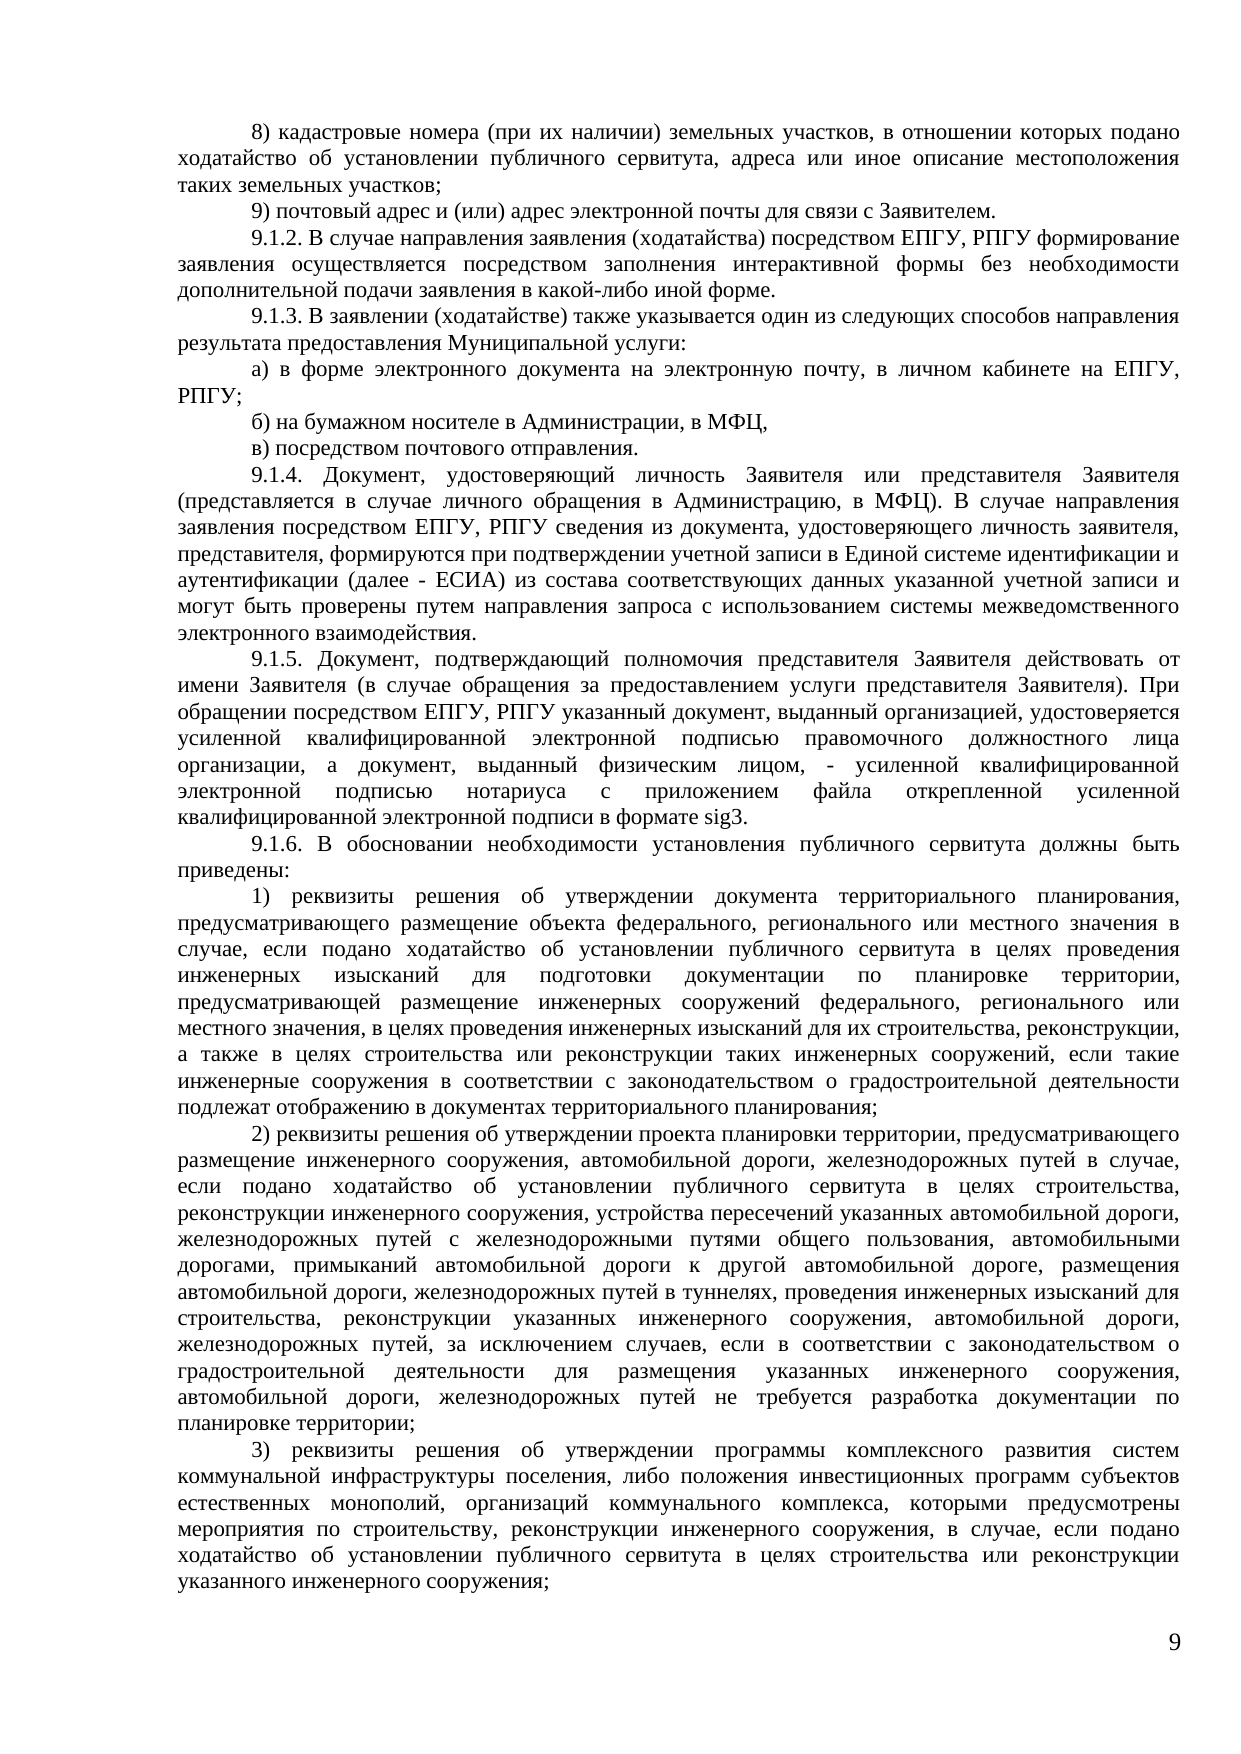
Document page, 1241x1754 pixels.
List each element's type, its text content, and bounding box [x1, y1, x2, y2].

text 3) реквизиты решения об утверждении программы комплексного развития систем коммунальной инфраструктуры поселения, либо положения инвестиционных программ субъектов естественных монополий, организаций коммунального комплекса, которыми предусмотрены мероприятия по строительству, реконструкции инженерного сооружения, в случае, если подано ходатайство об установлении публичного сервитута в целях строительства или реконструкции указанного инженерного сооружения; [177, 1436, 1181, 1594]
text 1) реквизиты решения об утверждении документа территориального планирования, предусматривающего размещение объекта федерального, регионального или местного значения в случае, если подано ходатайство об установлении публичного сервитута в целях проведения инженерных изысканий для подготовки документации по планировке территории, предусматривающей размещение инженерных сооружений федерального, регионального или местного значения, в целях проведения инженерных изысканий для их строительства, реконструкции, а также в целях строительства или реконструкции таких инженерных сооружений, если такие инженерные сооружения в соответствии с законодательством о градостроительной деятельности подлежат отображению в документах территориального планирования; [177, 882, 1181, 1119]
text в) посредством почтового отправления. [177, 434, 1181, 461]
text 9.1.5. Документ, подтверждающий полномочия представителя Заявителя действовать от имени Заявителя (в случае обращения за предоставлением услуги представителя Заявителя). При обращении посредством ЕПГУ, РПГУ указанный документ, выданный организацией, удостоверяется усиленной квалифицированной электронной подписью правомочного должностного лица организации, а документ, выданный физическим лицом, - усиленной квалифицированной электронной подписью нотариуса с приложением файла открепленной усиленной квалифицированной электронной подписи в формате sig3. [177, 645, 1181, 830]
text 9.1.3. В заявлении (ходатайстве) также указывается один из следующих способов направления результата предоставления Муниципальной услуги: [177, 303, 1181, 355]
text 2) реквизиты решения об утверждении проекта планировки территории, предусматривающего размещение инженерного сооружения, автомобильной дороги, железнодорожных путей в случае, если подано ходатайство об установлении публичного сервитута в целях строительства, реконструкции инженерного сооружения, устройства пересечений указанных автомобильной дороги, железнодорожных путей с железнодорожными путями общего пользования, автомобильными дорогами, примыканий автомобильной дороги к другой автомобильной дороге, размещения автомобильной дороги, железнодорожных путей в туннелях, проведения инженерных изысканий для строительства, реконструкции указанных инженерного сооружения, автомобильной дороги, железнодорожных путей, за исключением случаев, если в соответствии с законодательством о градостроительной деятельности для размещения указанных инженерного сооружения, автомобильной дороги, железнодорожных путей не требуется разработка документации по планировке территории; [177, 1119, 1181, 1436]
text 9.1.2. В случае направления заявления (ходатайства) посредством ЕПГУ, РПГУ формирование заявления осуществляется посредством заполнения интерактивной формы без необходимости дополнительной подачи заявления в какой-либо иной форме. [177, 223, 1181, 303]
text б) на бумажном носителе в Администрации, в МФЦ, [177, 408, 1181, 434]
text 9) почтовый адрес и (или) адрес электронной почты для связи с Заявителем. [177, 197, 1181, 223]
text 9.1.4. Документ, удостоверяющий личность Заявителя или представителя Заявителя (представляется в случае личного обращения в Администрацию, в МФЦ). В случае направления заявления посредством ЕПГУ, РПГУ сведения из документа, удостоверяющего личность заявителя, представителя, формируются при подтверждении учетной записи в Единой системе идентификации и аутентификации (далее - ЕСИА) из состава соответствующих данных указанной учетной записи и могут быть проверены путем направления запроса с использованием системы межведомственного электронного взаимодействия. [177, 461, 1181, 645]
text 8) кадастровые номера (при их наличии) земельных участков, в отношении которых подано ходатайство об установлении публичного сервитута, адреса или иное описание местоположения таких земельных участков; [177, 118, 1181, 197]
text 9.1.6. В обосновании необходимости установления публичного сервитута должны быть приведены: [177, 830, 1181, 882]
text а) в форме электронного документа на электронную почту, в личном кабинете на ЕПГУ, РПГУ; [177, 355, 1181, 408]
